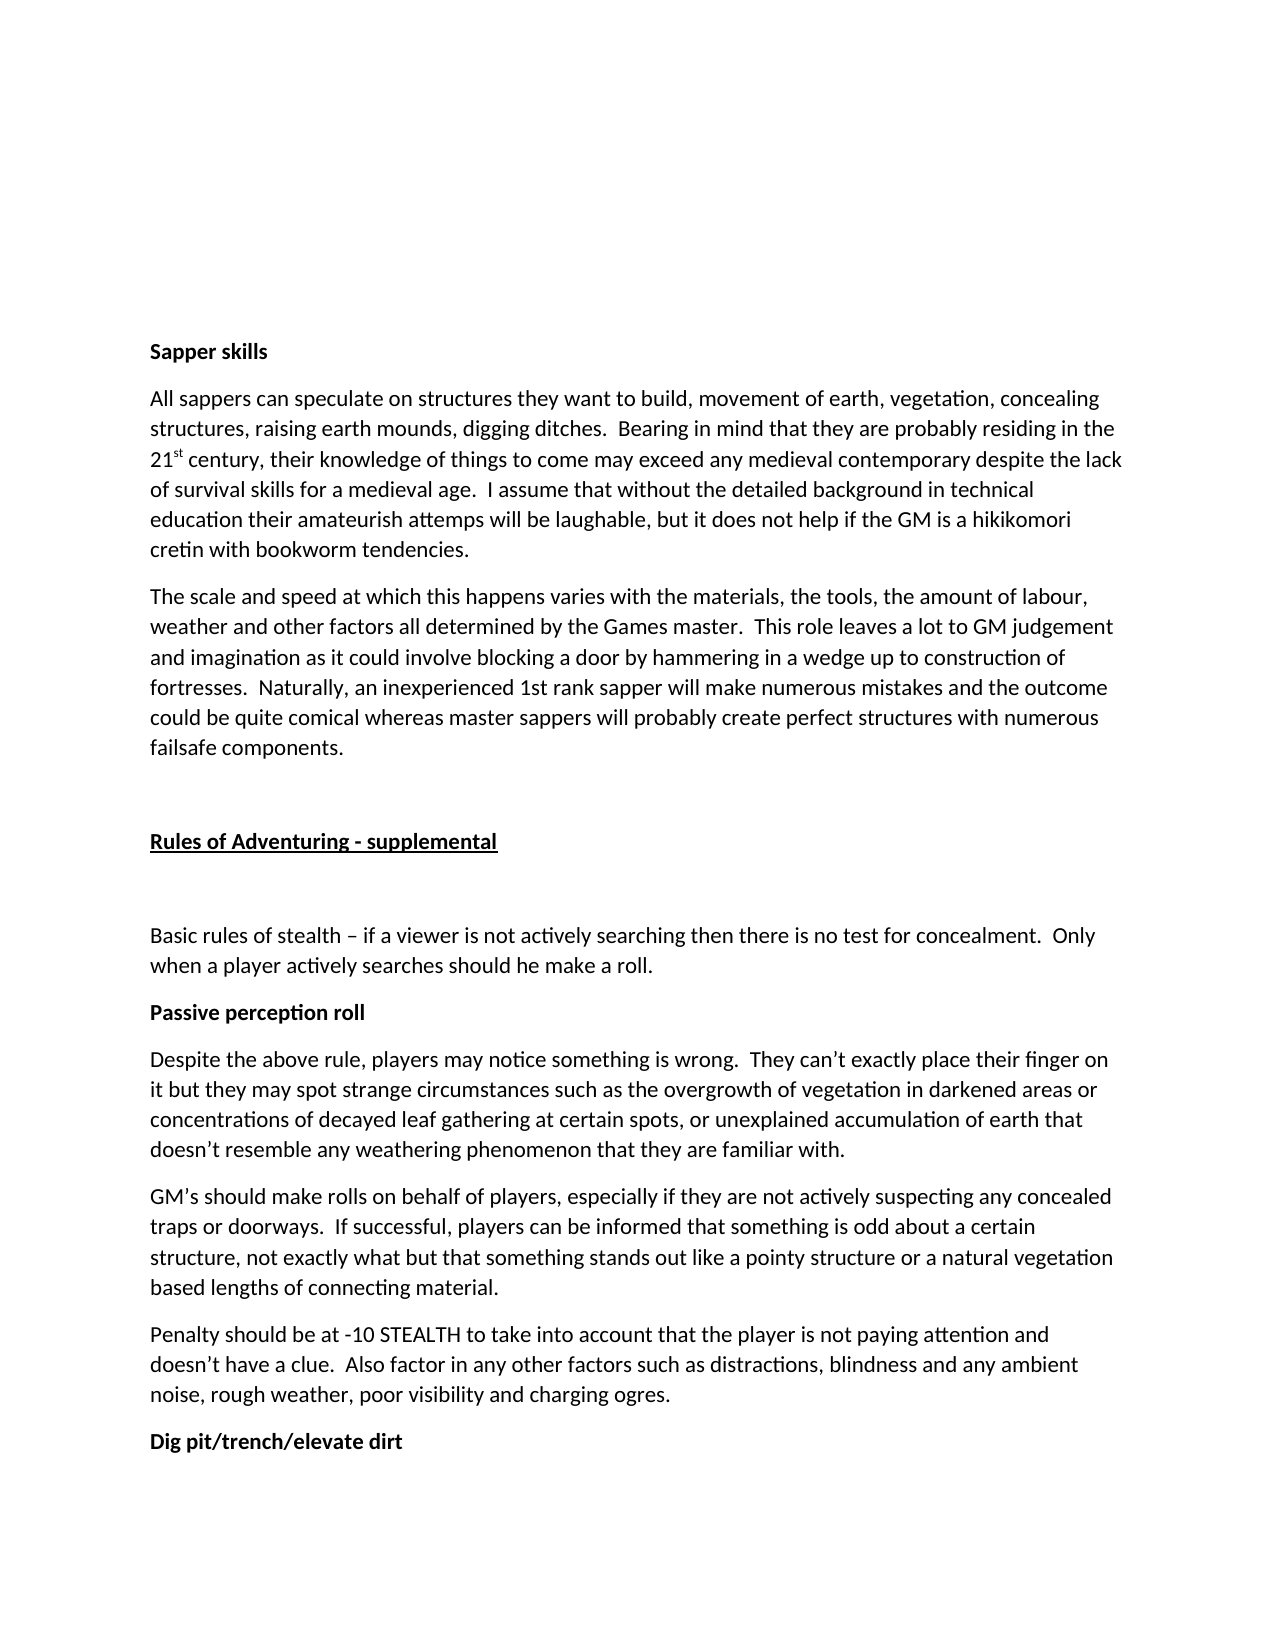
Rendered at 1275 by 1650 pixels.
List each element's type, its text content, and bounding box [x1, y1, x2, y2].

text Passive perception roll [150, 998, 1125, 1026]
text Rules of Adventuring - supplemental [150, 827, 1125, 855]
text The scale and speed at which this happens varies with the materials, the tools, the amount of labour, weather and other factors all determined by the Games master. This role leaves a lot to GM judgement and imagination as it could involve blocking a door by hammering in a wedge up to construction of fortresses. Naturally, an inexperienced 1st rank sapper will make numerous mistakes and the outcome could be quite comical whereas master sappers will probably create perfect structures with numerous failsafe components. [150, 582, 1125, 761]
text All sappers can speculate on structures they want to build, movement of earth, vegetation, concealing structures, raising earth mounds, digging ditches. Bearing in mind that they are probably residing in the 21st century, their knowledge of things to come may exceed any medieval contemporary despite the lack of survival skills for a medieval age. I assume that without the detailed background in technical education their amateurish attemps will be laughable, but it does not help if the GM is a hikikomori cretin with bookworm tendencies. [150, 384, 1125, 563]
text Dig pit/trench/elevate dirt [150, 1427, 1125, 1455]
text Penalty should be at -10 STEALTH to take into account that the player is not paying attention and doesn’t have a clue. Also factor in any other factors such as distractions, blindness and any ambient noise, rough weather, poor visibility and charging ogres. [150, 1320, 1125, 1408]
text Despite the above rule, players may notice something is wrong. They can’t exactly place their finger on it but they may spot strange circumstances such as the overgrowth of vegetation in darkened areas or concentrations of decayed leaf gathering at certain spots, or unexplained accumulation of earth that doesn’t resemble any weathering phenomenon that they are familiar with. [150, 1045, 1125, 1163]
text GM’s should make rolls on behalf of players, especially if they are not actively suspecting any concealed traps or doorways. If successful, players can be informed that something is odd about a certain structure, not exactly what but that something stands out like a pointy structure or a natural vegetation based lengths of connecting material. [150, 1182, 1125, 1301]
text Sapper skills [150, 337, 1125, 366]
text Basic rules of stealth – if a viewer is not actively searching then there is no test for concealment. Only when a player actively searches should he make a roll. [150, 921, 1125, 979]
